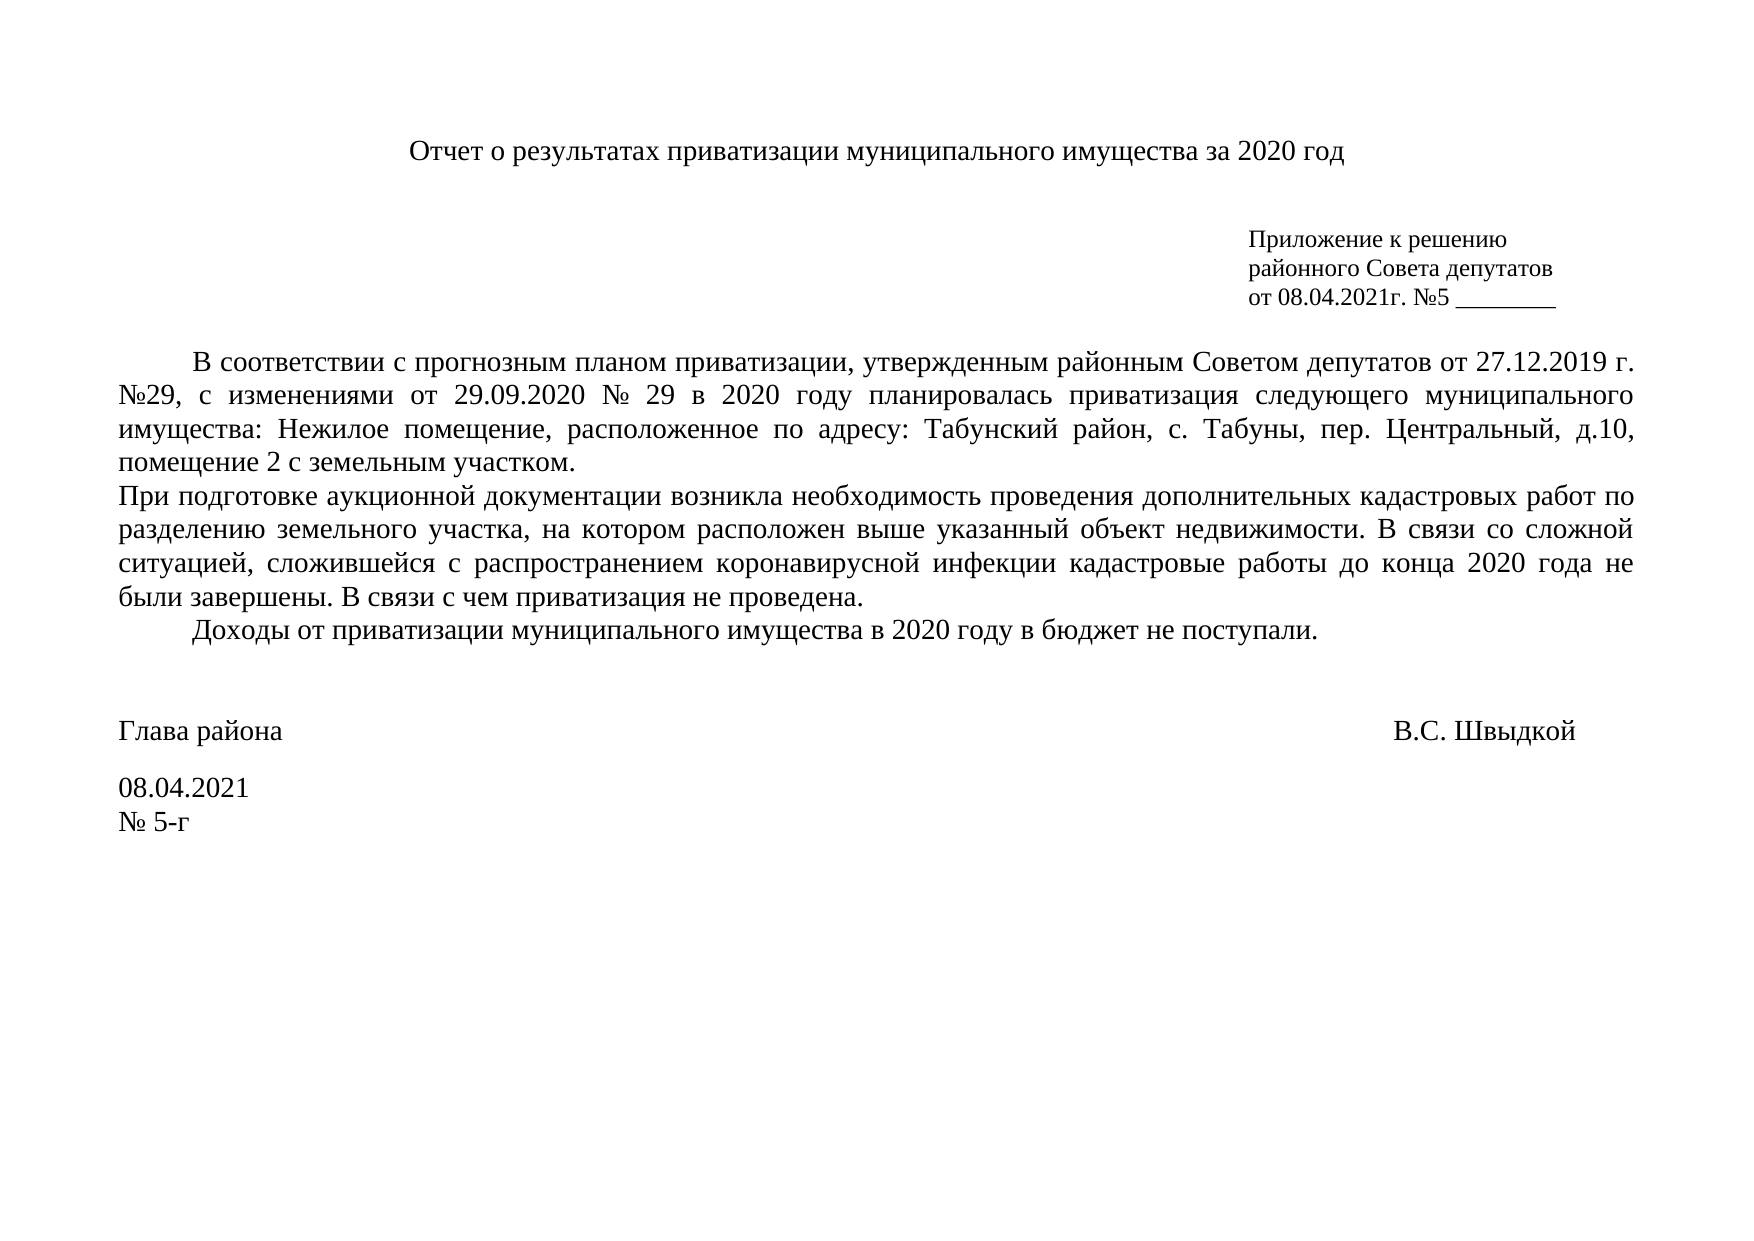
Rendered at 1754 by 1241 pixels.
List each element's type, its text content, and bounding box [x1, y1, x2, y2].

text Отчет о результатах приватизации муниципального имущества за 2020 год [118, 133, 1636, 166]
text № 5-г [118, 804, 1636, 837]
text Глава района В.С. Швыдкой [118, 713, 1636, 746]
text Доходы от приватизации муниципального имущества в 2020 году в бюджет не поступали. [118, 612, 1636, 646]
text В соответствии с прогнозным планом приватизации, утвержденным районным Советом депутатов от 27.12.2019 г. №29, с изменениями от 29.09.2020 № 29 в 2020 году планировалась приватизация следующего муниципального имущества: Нежилое помещение, расположенное по адресу: Табунский район, с. Табуны, пер. Центральный, д.10, помещение 2 с земельным участком. [118, 344, 1636, 478]
table_header Приложение к решению районного Совета депутатов от 08.04.2021г. №5 ________ [1237, 224, 1636, 310]
text При подготовке аукционной документации возникла необходимость проведения дополнительных кадастровых работ по разделению земельного участка, на котором расположен выше указанный объект недвижимости. В связи со сложной ситуацией, сложившейся с распространением коронавирусной инфекции кадастровые работы до конца 2020 года не были завершены. В связи с чем приватизация не проведена. [118, 478, 1636, 612]
text 08.04.2021 [118, 770, 1636, 804]
